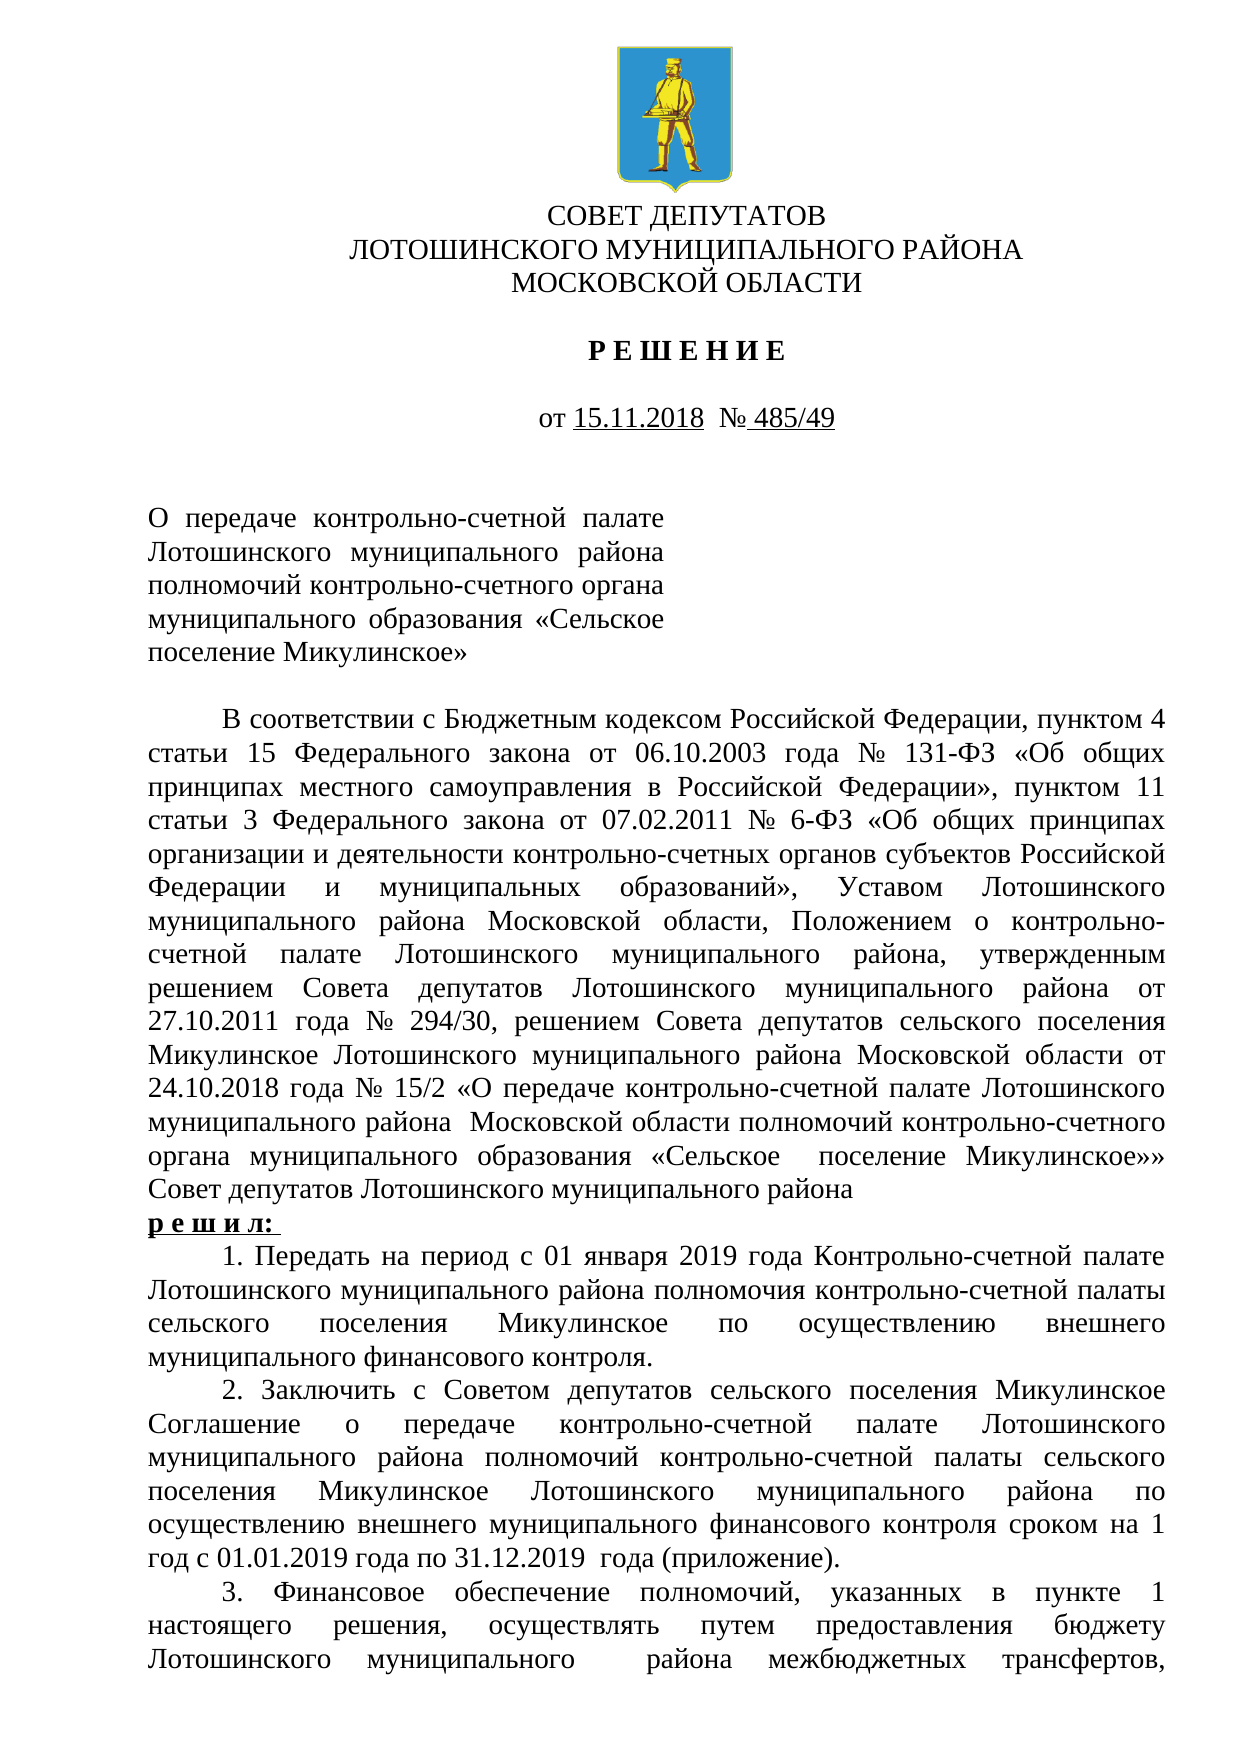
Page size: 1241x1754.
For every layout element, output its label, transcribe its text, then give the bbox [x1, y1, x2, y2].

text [148, 1574, 1166, 1674]
text О передаче контрольно-счетной палате Лотошинского муниципального района полномочий контрольно-счетного органа муниципального образования «Сельское поселение Микулинское» [148, 500, 664, 668]
text СОВЕТ ДЕПУТАТОВ [148, 198, 1166, 232]
text р е ш и л: [148, 1205, 1166, 1238]
text Р Е Ш Е Н И Е [148, 333, 1166, 366]
text МОСКОВСКОЙ ОБЛАСТИ [148, 266, 1166, 299]
text В соответствии с Бюджетным кодексом Российской Федерации, пунктом 4 статьи 15 Федерального закона от 06.10.2003 года № 131-ФЗ «Об общих принципах местного самоуправления в Российской Федерации», пунктом 11 статьи 3 Федерального закона от 07.02.2011 № 6-ФЗ «Об общих принципах организации и деятельности контрольно-счетных органов субъектов Российской Федерации и муниципальных образований», Уставом Лотошинского муниципального района Московской области, Положением о контрольно-счетной палате Лотошинского муниципального района, утвержденным решением Совета депутатов Лотошинского муниципального района от 27.10.2011 года № 294/30, решением Совета депутатов сельского поселения Микулинское Лотошинского муниципального района Московской области от 24.10.2018 года № 15/2 «О передаче контрольно-счетной палате Лотошинского муниципального района Московской области полномочий контрольно-счетного органа муниципального образования «Сельское поселение Микулинское»» Совет депутатов Лотошинского муниципального района [148, 702, 1166, 1205]
text от 15.11.2018 № 485/49 [148, 400, 1166, 433]
picture [615, 45, 736, 193]
text 2. Заключить с Советом депутатов сельского поселения Микулинское Соглашение о передаче контрольно-счетной палате Лотошинского муниципального района полномочий контрольно-счетной палаты сельского поселения Микулинское Лотошинского муниципального района по осуществлению внешнего муниципального финансового контроля сроком на 1 год с 01.01.2019 года по 31.12.2019 года (приложение). [148, 1372, 1166, 1574]
text 1. Передать на период с 01 января 2019 года Контрольно-счетной палате Лотошинского муниципального района полномочия контрольно-счетной палаты сельского поселения Микулинское по осуществлению внешнего муниципального финансового контроля. [148, 1238, 1166, 1372]
text ЛОТОШИНСКОГО МУНИЦИПАЛЬНОГО РАЙОНА [148, 232, 1166, 266]
